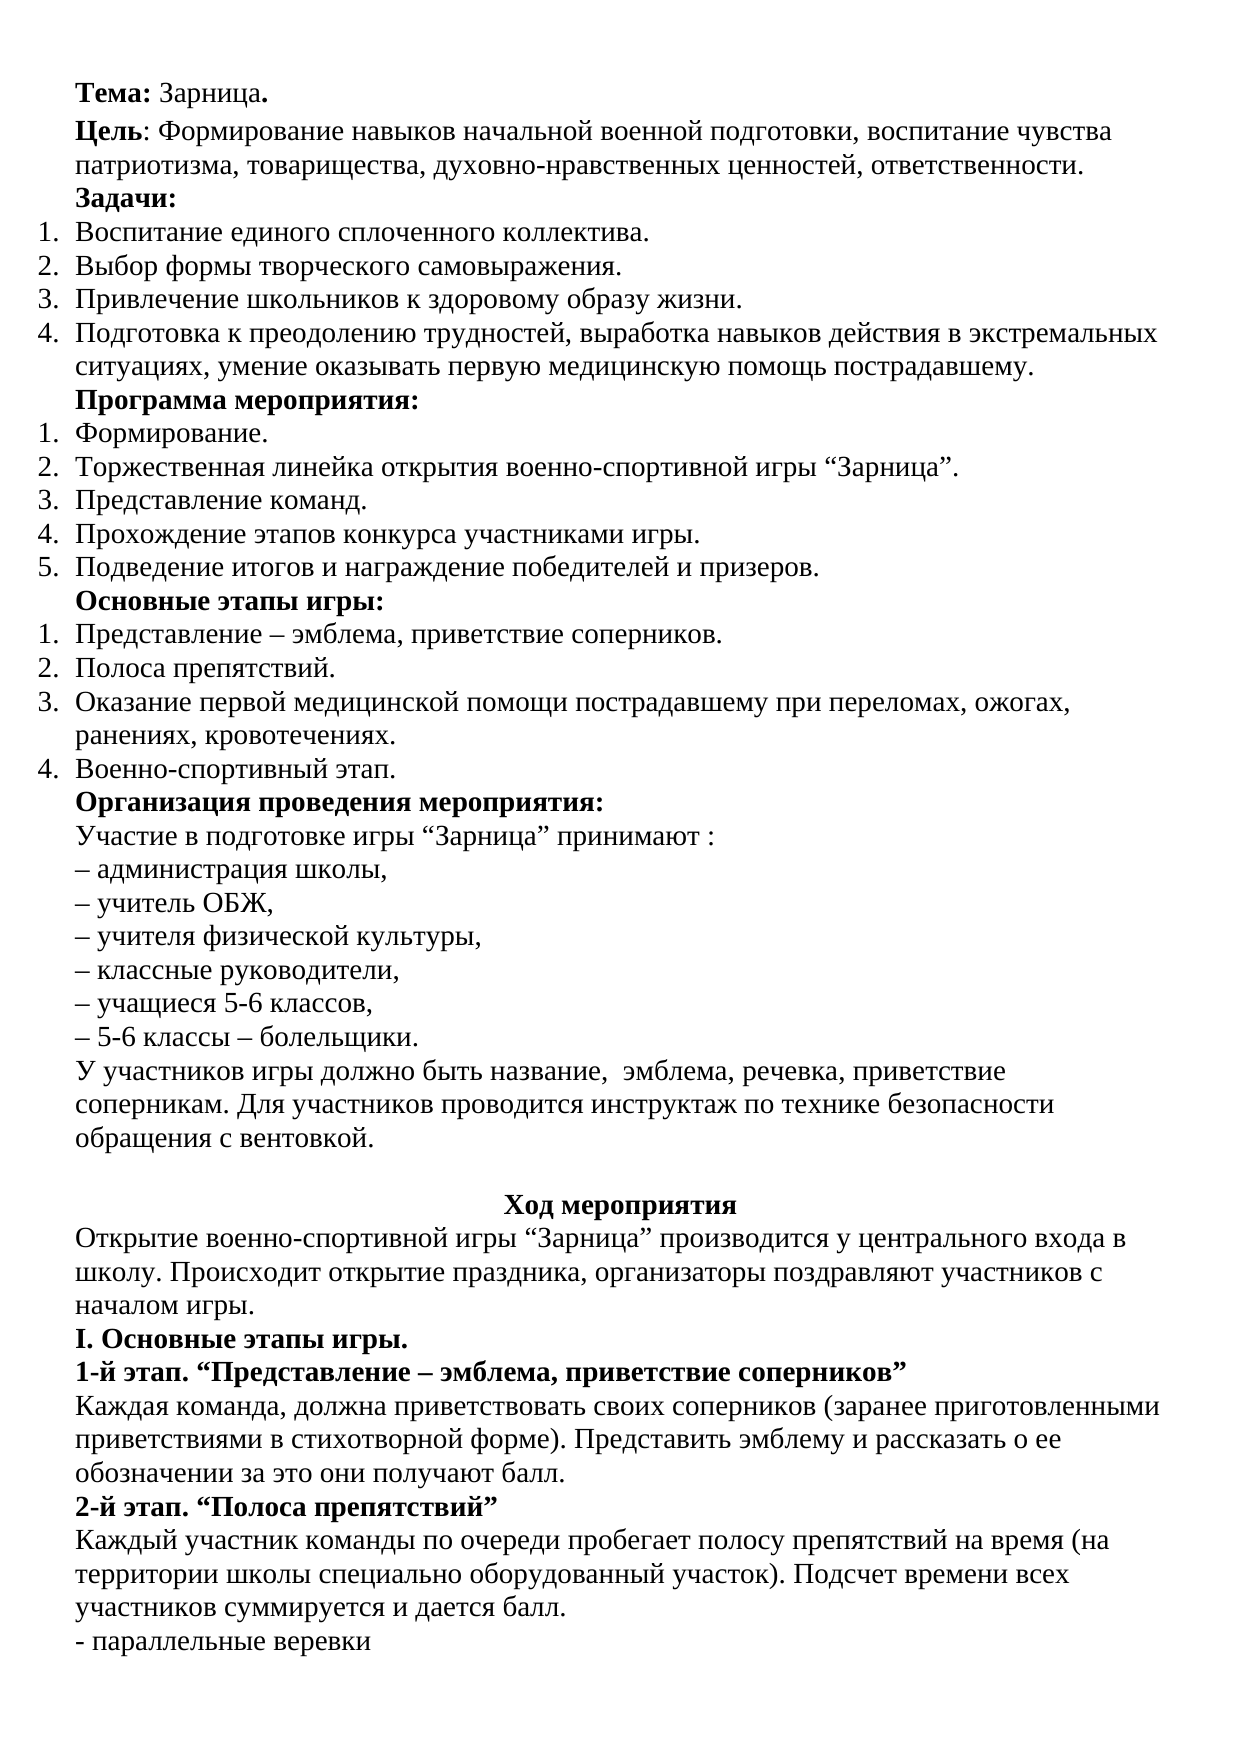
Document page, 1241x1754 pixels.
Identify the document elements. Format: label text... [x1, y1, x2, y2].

list Подготовка к преодолению трудностей, выработка навыков действия в экстремальных ситуациях, умение оказывать первую медицинскую помощь пострадавшему. [37, 315, 1165, 382]
list Военно-спортивный этап. [37, 751, 1165, 784]
text Каждый участник команды по очереди пробегает полосу препятствий на время (на территории школы специально оборудованный участок). Подсчет времени всех участников суммируется и дается балл. [75, 1522, 1165, 1623]
text 1-й этап. “Представление – эмблема, приветствие соперников” [75, 1354, 1165, 1388]
list Воспитание единого сплоченного коллектива. [37, 214, 1165, 248]
text I. Основные этапы игры. [75, 1321, 1165, 1354]
text Ход мероприятия [75, 1187, 1165, 1220]
text Задачи: [75, 181, 1165, 214]
list Подведение итогов и награждение победителей и призеров. [37, 549, 1165, 583]
list Привлечение школьников к здоровому образу жизни. [37, 281, 1165, 315]
text Каждая команда, должна приветствовать своих соперников (заранее приготовленными приветствиями в стихотворной форме). Представить эмблему и рассказать о ее обозначении за это они получают балл. [75, 1388, 1165, 1489]
list Выбор формы творческого самовыражения. [37, 248, 1165, 281]
text Тема: Зарница. [75, 75, 1165, 108]
list Полоса препятствий. [37, 650, 1165, 684]
text Цель: Формирование навыков начальной военной подготовки, воспитание чувства патриотизма, товарищества, духовно-нравственных ценностей, ответственности. [75, 113, 1165, 181]
text Открытие военно-спортивной игры “Зарница” производится у центрального входа в школу. Происходит открытие праздника, организаторы поздравляют участников с началом игры. [75, 1220, 1165, 1321]
text У участников игры должно быть название, эмблема, речевка, приветствие соперникам. Для участников проводится инструктаж по технике безопасности обращения с вентовкой. [75, 1053, 1165, 1153]
text Основные этапы игры: [75, 583, 1165, 617]
text Программа мероприятия: [75, 382, 1165, 415]
text Участие в подготовке игры “Зарница” принимают : [75, 818, 1165, 851]
list Представление команд. [37, 482, 1165, 516]
list Представление – эмблема, приветствие соперников. [37, 617, 1165, 650]
text – администрация школы, – учитель ОБЖ, – учителя физической культуры, – классные руководители, – учащиеся 5-6 классов, – 5-6 классы – болельщики. [75, 851, 1165, 1053]
text - параллельные веревки [75, 1623, 1165, 1656]
text Организация проведения мероприятия: [75, 784, 1165, 818]
text 2-й этап. “Полоса препятствий” [75, 1489, 1165, 1522]
list Оказание первой медицинской помощи пострадавшему при переломах, ожогах, ранениях, кровотечениях. [37, 684, 1165, 751]
list Торжественная линейка открытия военно-спортивной игры “Зарница”. [37, 449, 1165, 482]
list Прохождение этапов конкурса участниками игры. [37, 516, 1165, 549]
list Формирование. [37, 415, 1165, 449]
